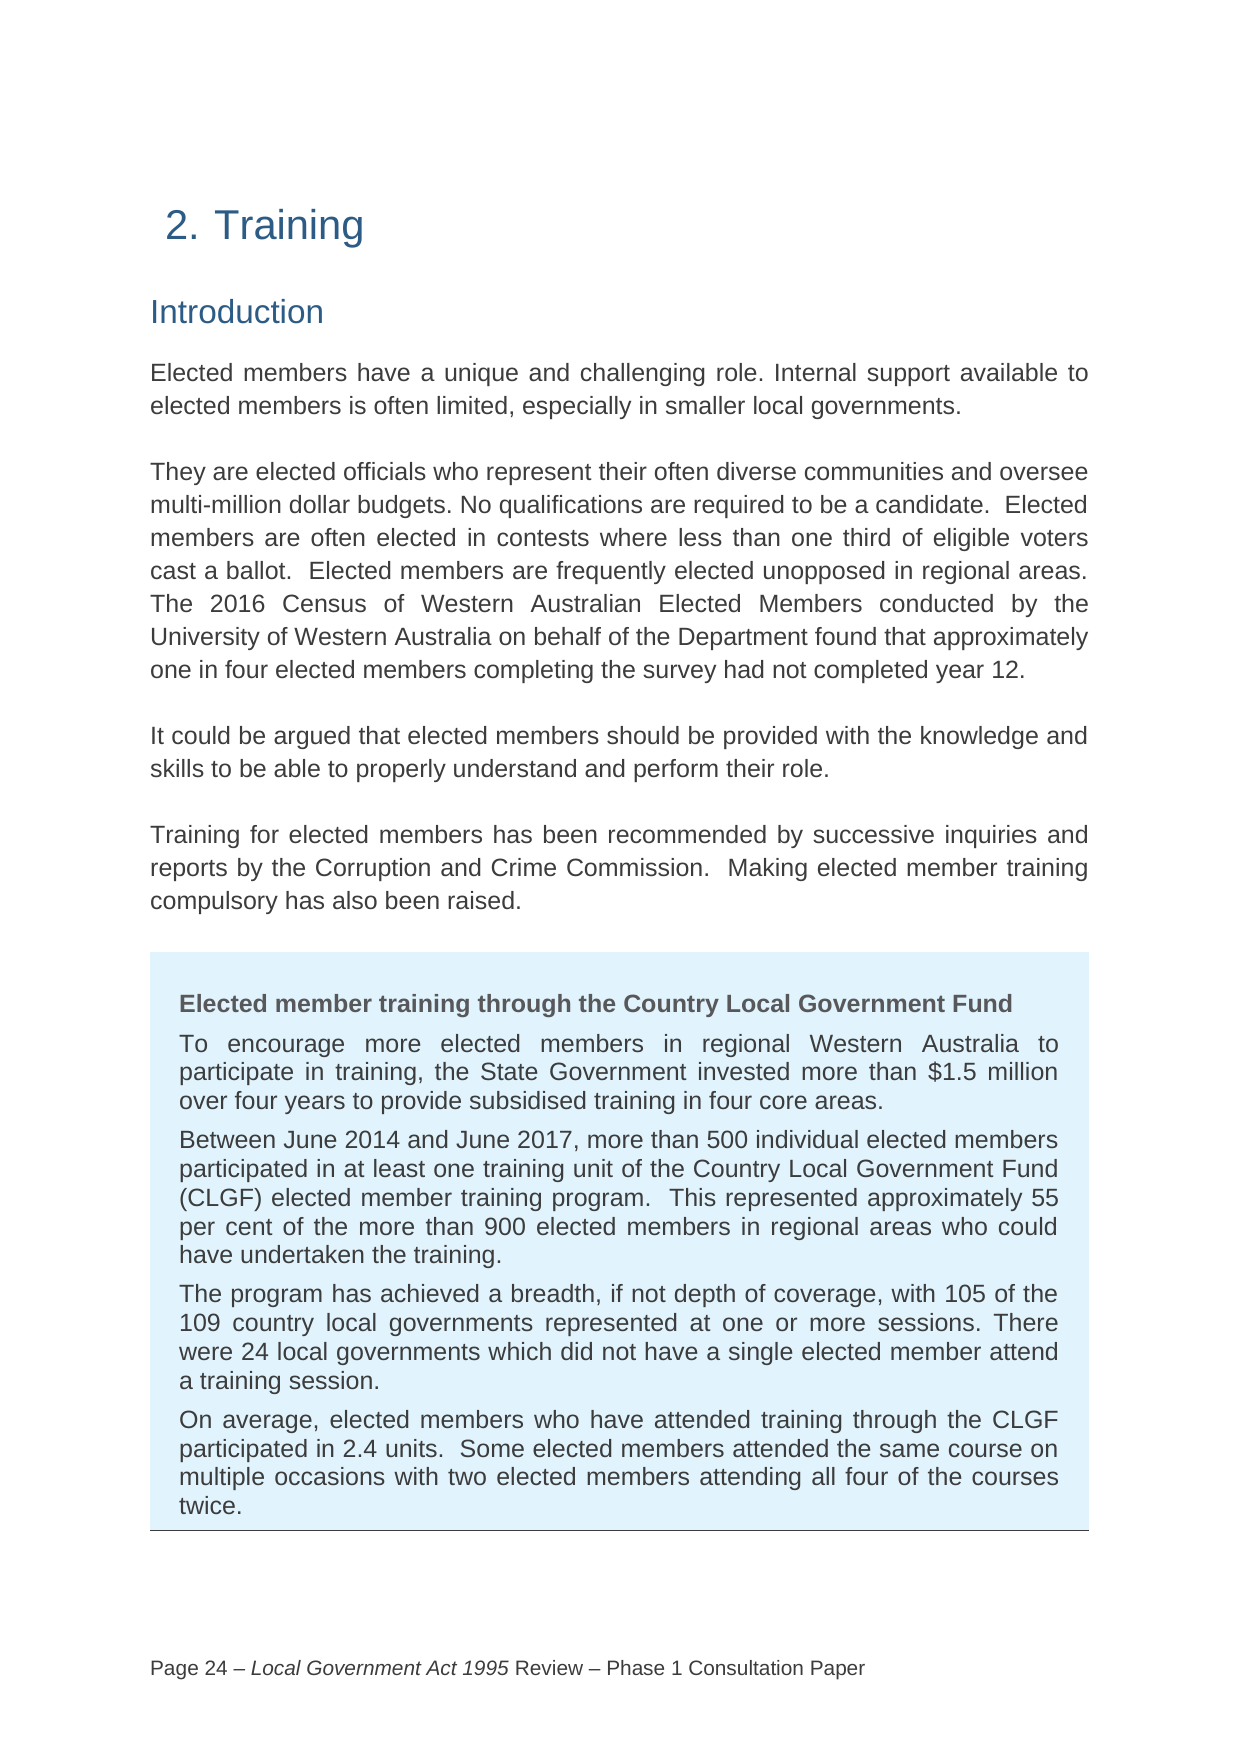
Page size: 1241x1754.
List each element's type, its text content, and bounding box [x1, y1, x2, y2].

text Elected members have a unique and challenging role. Internal support available to elected members is often limited, especially in smaller local governments. [150, 358, 1090, 419]
text Training for elected members has been recommended by successive inquiries and reports by the Corruption and Crime Commission. Making elected member training compulsory has also been raised. [150, 820, 1090, 915]
table_header Elected member training through the Country Local Government Fund To encourage more elected members in regional Western Australia to participate in training, the State Government invested more than $1.5 million over four years to provide subsidised training in four core areas. Between June 2014 and June 2017, more than 500 individual elected members participated in at least one training unit of the Country Local Government Fund (CLGF) elected member training program. This represented approximately 55 per cent of the more than 900 elected members in regional areas who could have undertaken the training. The program has achieved a breadth, if not depth of coverage, with 105 of the 109 country local governments represented at one or more sessions. There were 24 local governments which did not have a single elected member attend a training session. On average, elected members who have attended training through the CLGF participated in 2.4 units. Some elected members attended the same course on multiple occasions with two elected members attending all four of the courses twice. [150, 952, 1089, 1530]
subtitle Training [165, 200, 1090, 248]
subtitle Introduction [150, 293, 1090, 331]
text They are elected officials who represent their often diverse communities and oversee multi-million dollar budgets. No qualifications are required to be a candidate. Elected members are often elected in contests where less than one third of eligible voters cast a ballot. Elected members are frequently elected unopposed in regional areas. The 2016 Census of Western Australian Elected Members conducted by the University of Western Australia on behalf of the Department found that approximately one in four elected members completing the survey had not completed year 12. [150, 457, 1090, 683]
text It could be argued that elected members should be provided with the knowledge and skills to be able to properly understand and perform their role. [150, 721, 1090, 783]
